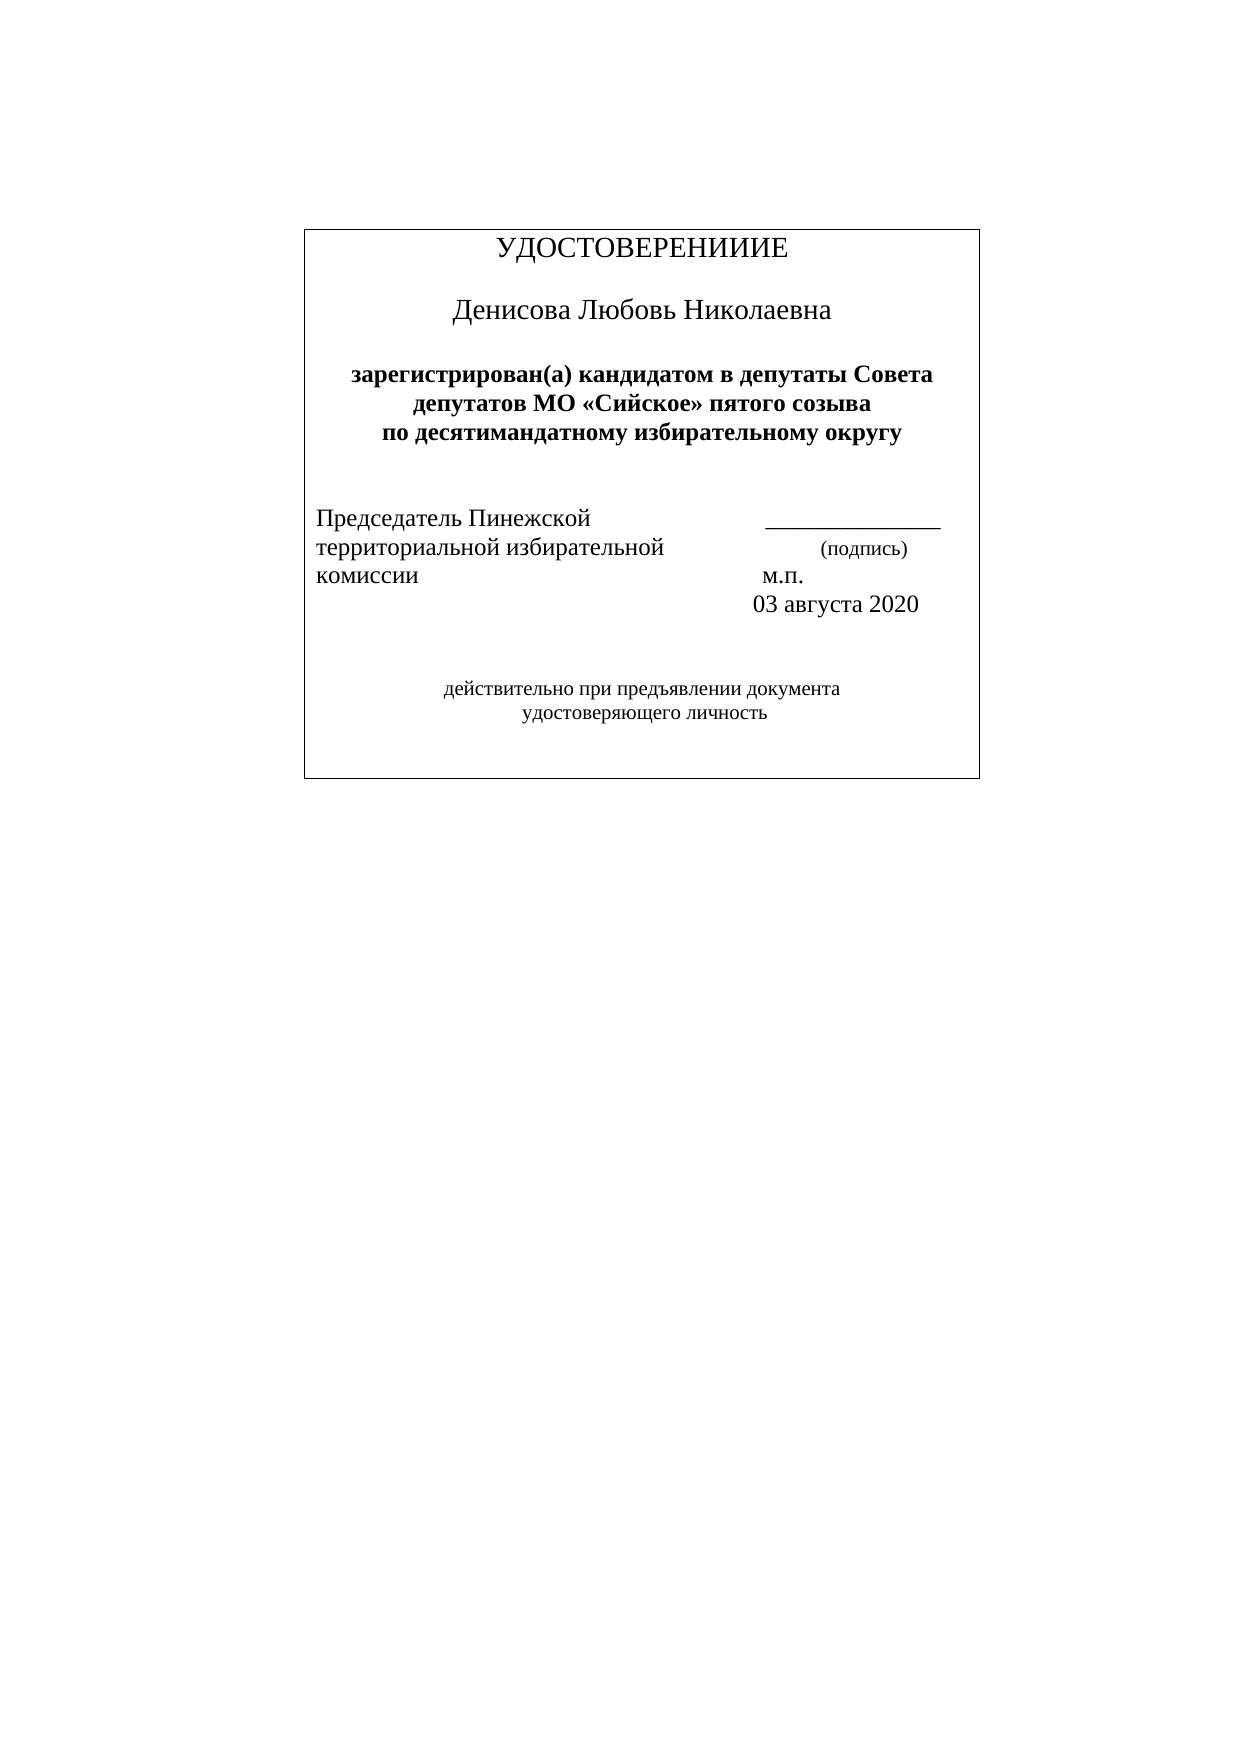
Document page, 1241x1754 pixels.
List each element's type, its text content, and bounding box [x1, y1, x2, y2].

table_header УДОСТОВЕРЕНИИИЕ Денисова Любовь Николаевна зарегистрирован(а) кандидатом в депутаты Совета депутатов МО «Сийское» пятого созыва по десятимандатному избирательному округу Председатель Пинежской ______________ территориальной избирательной (подпись) комиссии м.п. 03 августа 2020 действительно при предъявлении документа удостоверяющего личность [305, 230, 979, 778]
